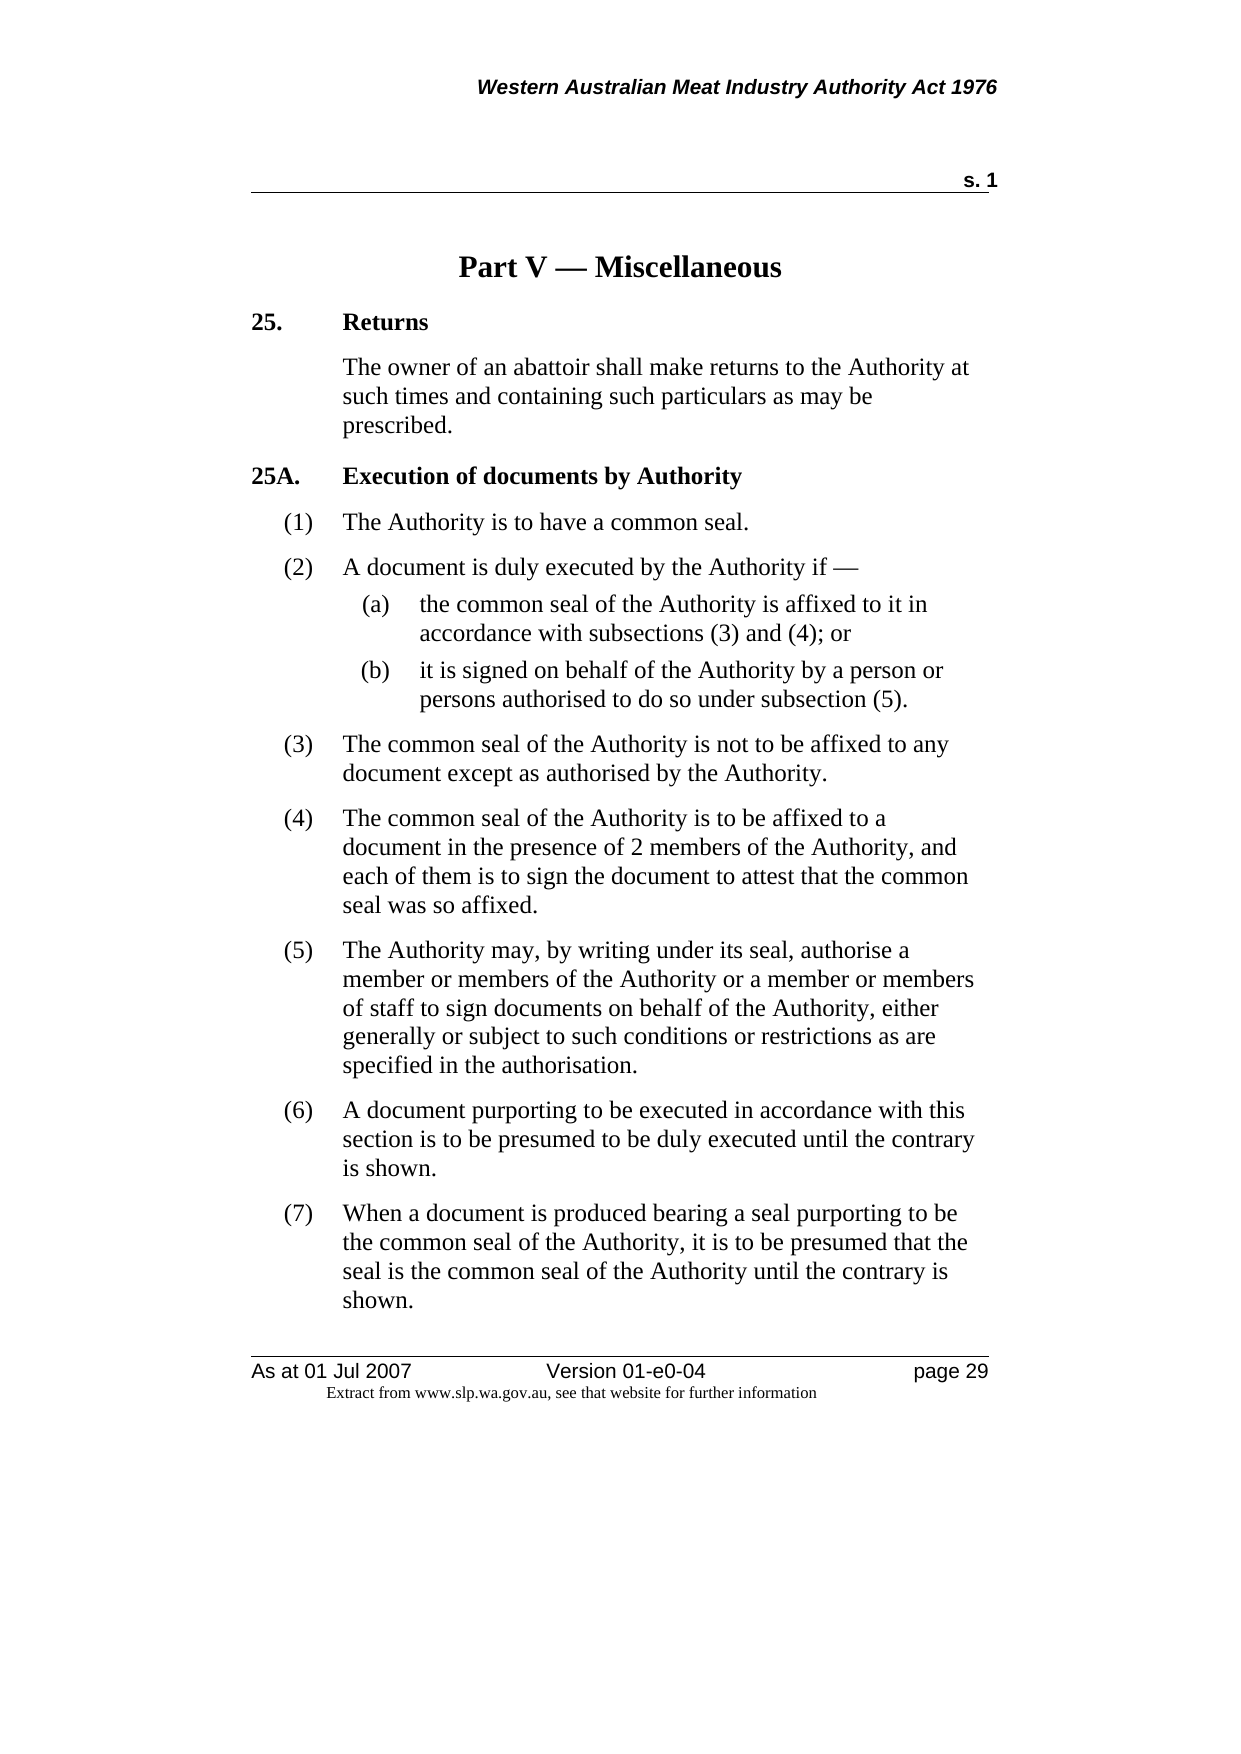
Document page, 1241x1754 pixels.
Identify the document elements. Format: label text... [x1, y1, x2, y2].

subtitle Part V — Miscellaneous [251, 248, 989, 284]
text (5) The Authority may, by writing under its seal, authorise a member or members of the Authority or a member or members of staff to sign documents on behalf of the Authority, either generally or subject to such conditions or restrictions as are specified in the authorisation. [251, 935, 989, 1079]
subtitle 25. Returns [251, 307, 989, 336]
text (b) it is signed on behalf of the Authority by a person or persons authorised to do so under subsection (5). [251, 655, 989, 713]
text (6) A document purporting to be executed in accordance with this section is to be presumed to be duly executed until the contrary is shown. [251, 1096, 989, 1182]
text (7) When a document is produced bearing a seal purporting to be the common seal of the Authority, it is to be presumed that the seal is the common seal of the Authority until the contrary is shown. [251, 1198, 989, 1313]
text (3) The common seal of the Authority is not to be affixed to any document except as authorised by the Authority. [251, 729, 989, 787]
text (a) the common seal of the Authority is affixed to it in accordance with subsections (3) and (4); or [251, 589, 989, 647]
text (1) The Authority is to have a common seal. [251, 507, 989, 536]
text (2) A document is duly executed by the Authority if — [251, 552, 989, 581]
text The owner of an abattoir shall make returns to the Authority at such times and containing such particulars as may be prescribed. [251, 352, 989, 438]
text (4) The common seal of the Authority is to be affixed to a document in the presence of 2 members of the Authority, and each of them is to sign the document to attest that the common seal was so affixed. [251, 803, 989, 918]
subtitle 25A. Execution of documents by Authority [251, 461, 989, 490]
